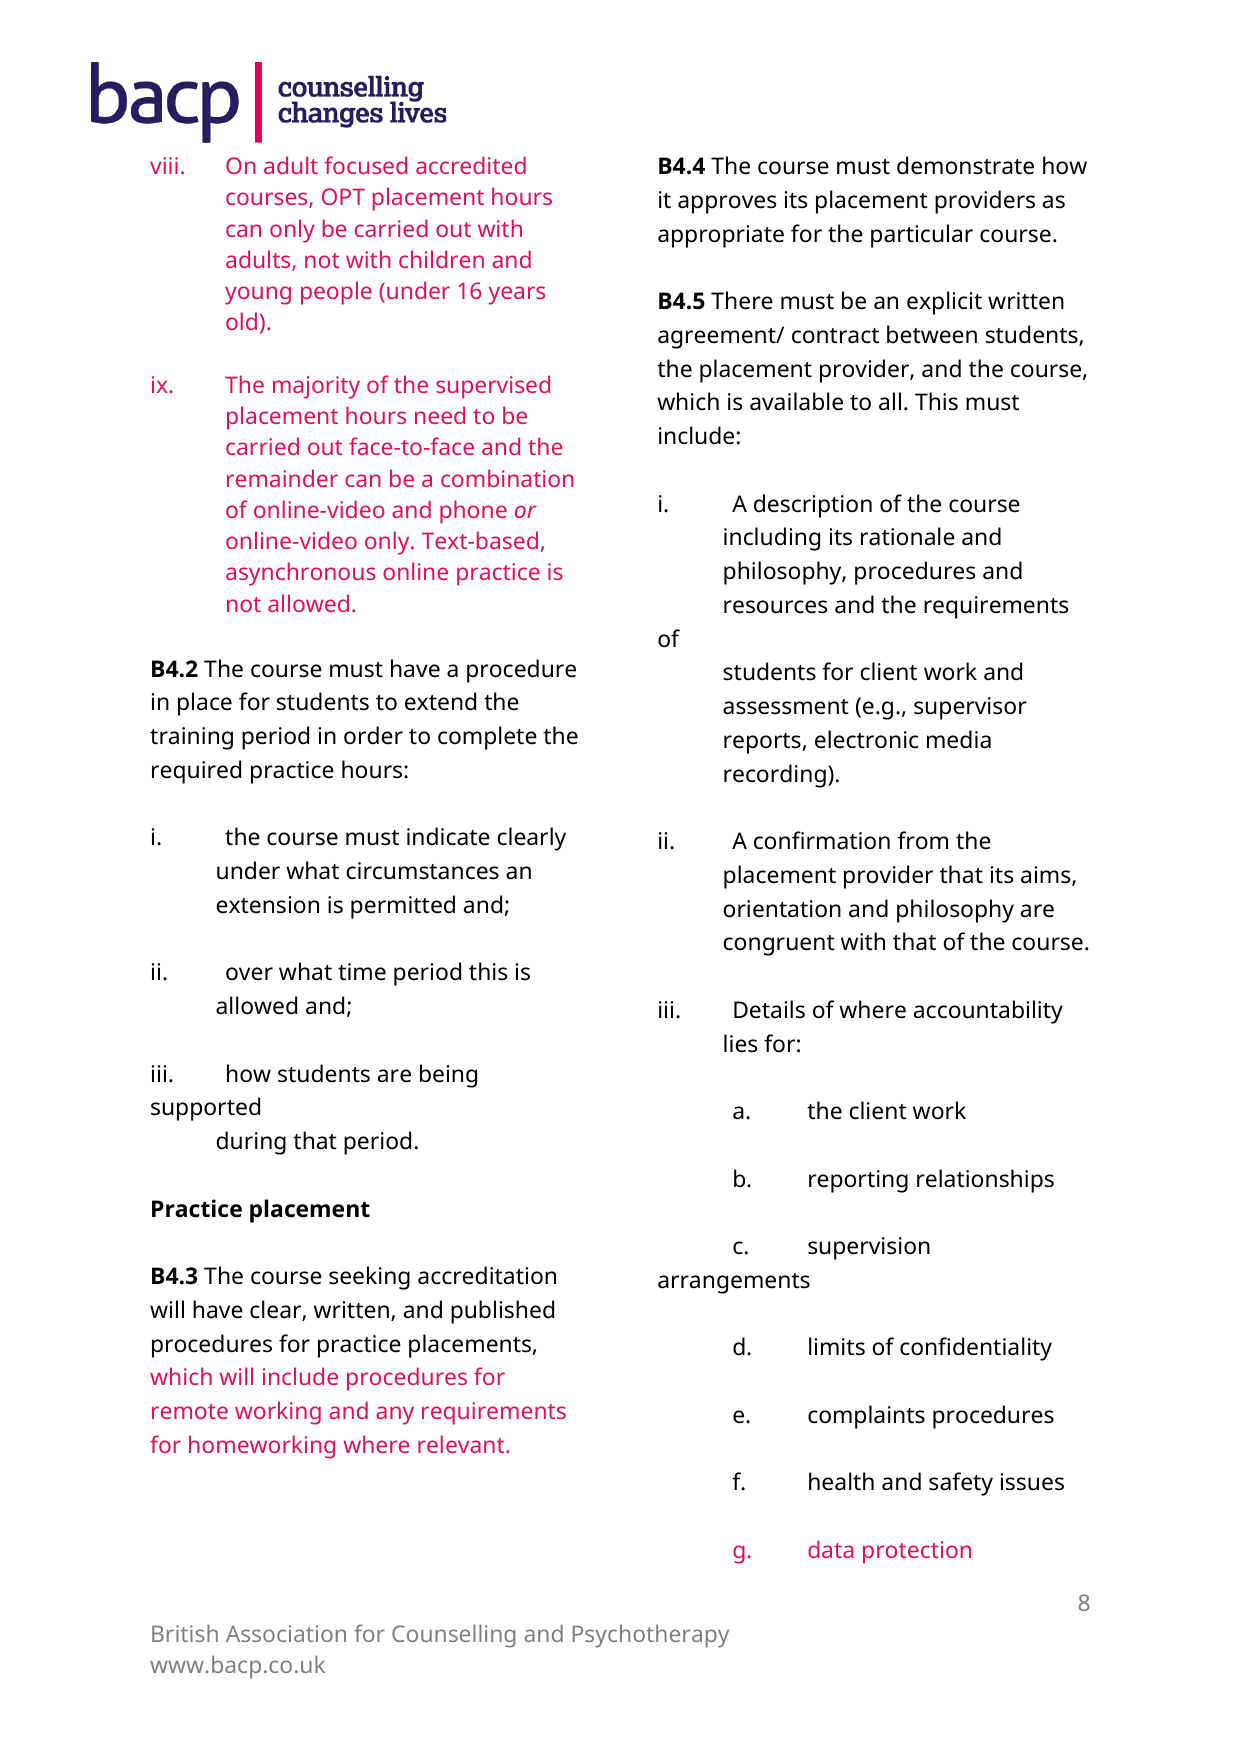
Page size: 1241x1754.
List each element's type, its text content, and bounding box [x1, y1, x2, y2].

text congruent with that of the course. [657, 926, 1090, 957]
text young people (under 16 years old). [225, 275, 583, 337]
text resources and the requirements of [657, 589, 1090, 654]
text B4.5 There must be an explicit written agreement/ contract between students, the placement provider, and the course, which is available to all. This must include: [657, 285, 1090, 451]
text Practice placement [150, 1192, 583, 1224]
text B4.4 The course must demonstrate how it approves its placement providers as appropriate for the particular course. [657, 150, 1090, 249]
text including its rationale and [657, 521, 1090, 552]
text iii. how students are being supported [150, 1057, 583, 1122]
text iii. Details of where accountability [657, 994, 1090, 1025]
text ii. A confirmation from the [657, 825, 1090, 856]
text carried out face-to-face and the remainder can be a combination of online-video and phone or online-video only. Text-based, asynchronous online practice is not allowed. [225, 431, 583, 619]
text extension is permitted and; [150, 889, 583, 920]
text B4.2 The course must have a procedure in place for students to extend the training period in order to complete the required practice hours: [150, 652, 583, 785]
text students for client work and [657, 656, 1090, 687]
text g. data protection [732, 1534, 1090, 1565]
text ii. over what time period this is [150, 956, 583, 987]
text B4.3 The course seeking accreditation will have clear, written, and published procedures for practice placements, which will include procedures for remote working and any requirements for homeworking where relevant. [150, 1260, 583, 1460]
text orientation and philosophy are [657, 892, 1090, 924]
text f. health and safety issues [657, 1466, 1090, 1497]
text a. the client work [657, 1095, 1090, 1126]
text d. limits of confidentiality [657, 1331, 1090, 1362]
text ix. The majority of the supervised placement hours need to be [150, 369, 583, 431]
text recording). [657, 757, 1090, 789]
text philosophy, procedures and [657, 555, 1090, 586]
text c. supervision arrangements [657, 1230, 1090, 1295]
text under what circumstances an [150, 855, 583, 886]
text i. the course must indicate clearly [150, 821, 583, 852]
text b. reporting relationships [657, 1162, 1090, 1194]
text e. complaints procedures [657, 1399, 1090, 1430]
text assessment (e.g., supervisor [657, 690, 1090, 721]
text lies for: [657, 1027, 1090, 1059]
text reports, electronic media [657, 724, 1090, 755]
text i. A description of the course [657, 487, 1090, 519]
text viii. On adult focused accredited [150, 150, 583, 181]
text allowed and; [150, 990, 583, 1021]
text courses, OPT placement hours [150, 181, 583, 212]
text can only be carried out with adults, not with children and [225, 212, 583, 275]
text during that period. [150, 1125, 583, 1156]
picture [90, 62, 447, 240]
text placement provider that its aims, [657, 859, 1090, 890]
